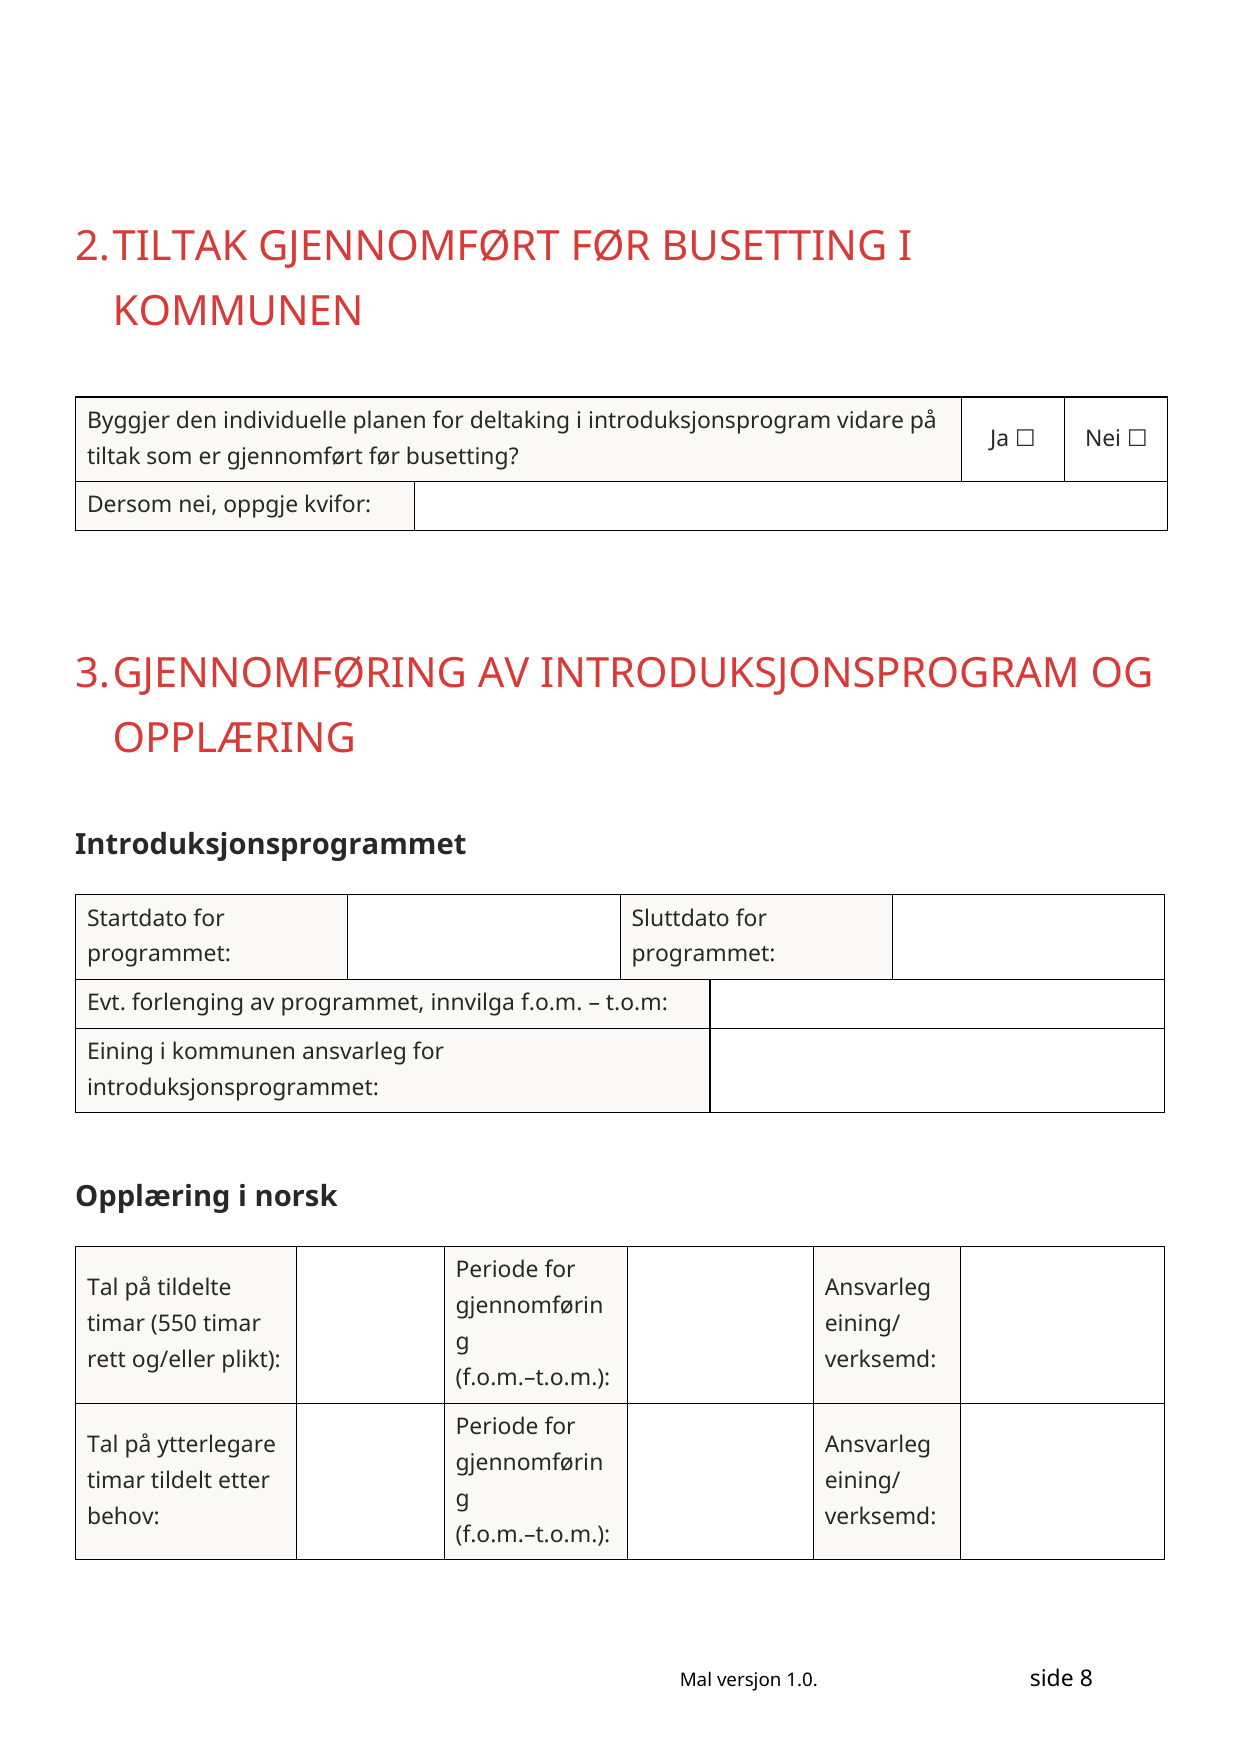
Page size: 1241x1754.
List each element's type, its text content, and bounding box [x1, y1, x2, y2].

table_cell Eining i kommunen ansvarleg for introduksjonsprogrammet: [76, 1029, 709, 1112]
table_header Ja [962, 398, 1064, 481]
list GJENNOMFØRING AV INTRODUKSJONSPROGRAM OG OPPLÆRING [75, 643, 1165, 765]
table_cell Dersom nei, oppgje kvifor: [76, 482, 414, 529]
table_cell [961, 1404, 1164, 1559]
table_header Startdato for programmet: [76, 895, 347, 979]
text Introduksjonsprogrammet [75, 823, 1165, 863]
table_header Sluttdato for programmet: [621, 895, 892, 979]
table_header [628, 1247, 813, 1403]
table_header Nei [1065, 398, 1167, 481]
table_header [893, 895, 1164, 979]
table_cell [711, 980, 1164, 1027]
table_cell Periode for gjennomføring (f.o.m.–t.o.m.): [445, 1404, 627, 1559]
table_cell Evt. forlenging av programmet, innvilga f.o.m. – t.o.m: [76, 980, 709, 1027]
table_header [297, 1247, 444, 1403]
table_cell [415, 482, 1167, 529]
table_header [348, 895, 620, 979]
table_header Periode for gjennomføring (f.o.m.–t.o.m.): [445, 1247, 627, 1403]
table_header Byggjer den individuelle planen for deltaking i introduksjonsprogram vidare på tiltak som er gjennomført før busetting? [76, 398, 961, 481]
table_header [961, 1247, 1164, 1403]
table_cell [628, 1404, 813, 1559]
table_cell Ansvarleg eining/ verksemd: [814, 1404, 960, 1559]
list TILTAK GJENNOMFØRT FØR BUSETTING I KOMMUNEN [75, 216, 1165, 338]
table_cell [711, 1029, 1164, 1112]
text Opplæring i norsk [75, 1176, 1165, 1215]
table_header Ansvarleg eining/ verksemd: [814, 1247, 960, 1403]
table_cell Tal på ytterlegare timar tildelt etter behov: [76, 1404, 296, 1559]
table_header Tal på tildelte timar (550 timar rett og/eller plikt): [76, 1247, 296, 1403]
table_cell [297, 1404, 444, 1559]
